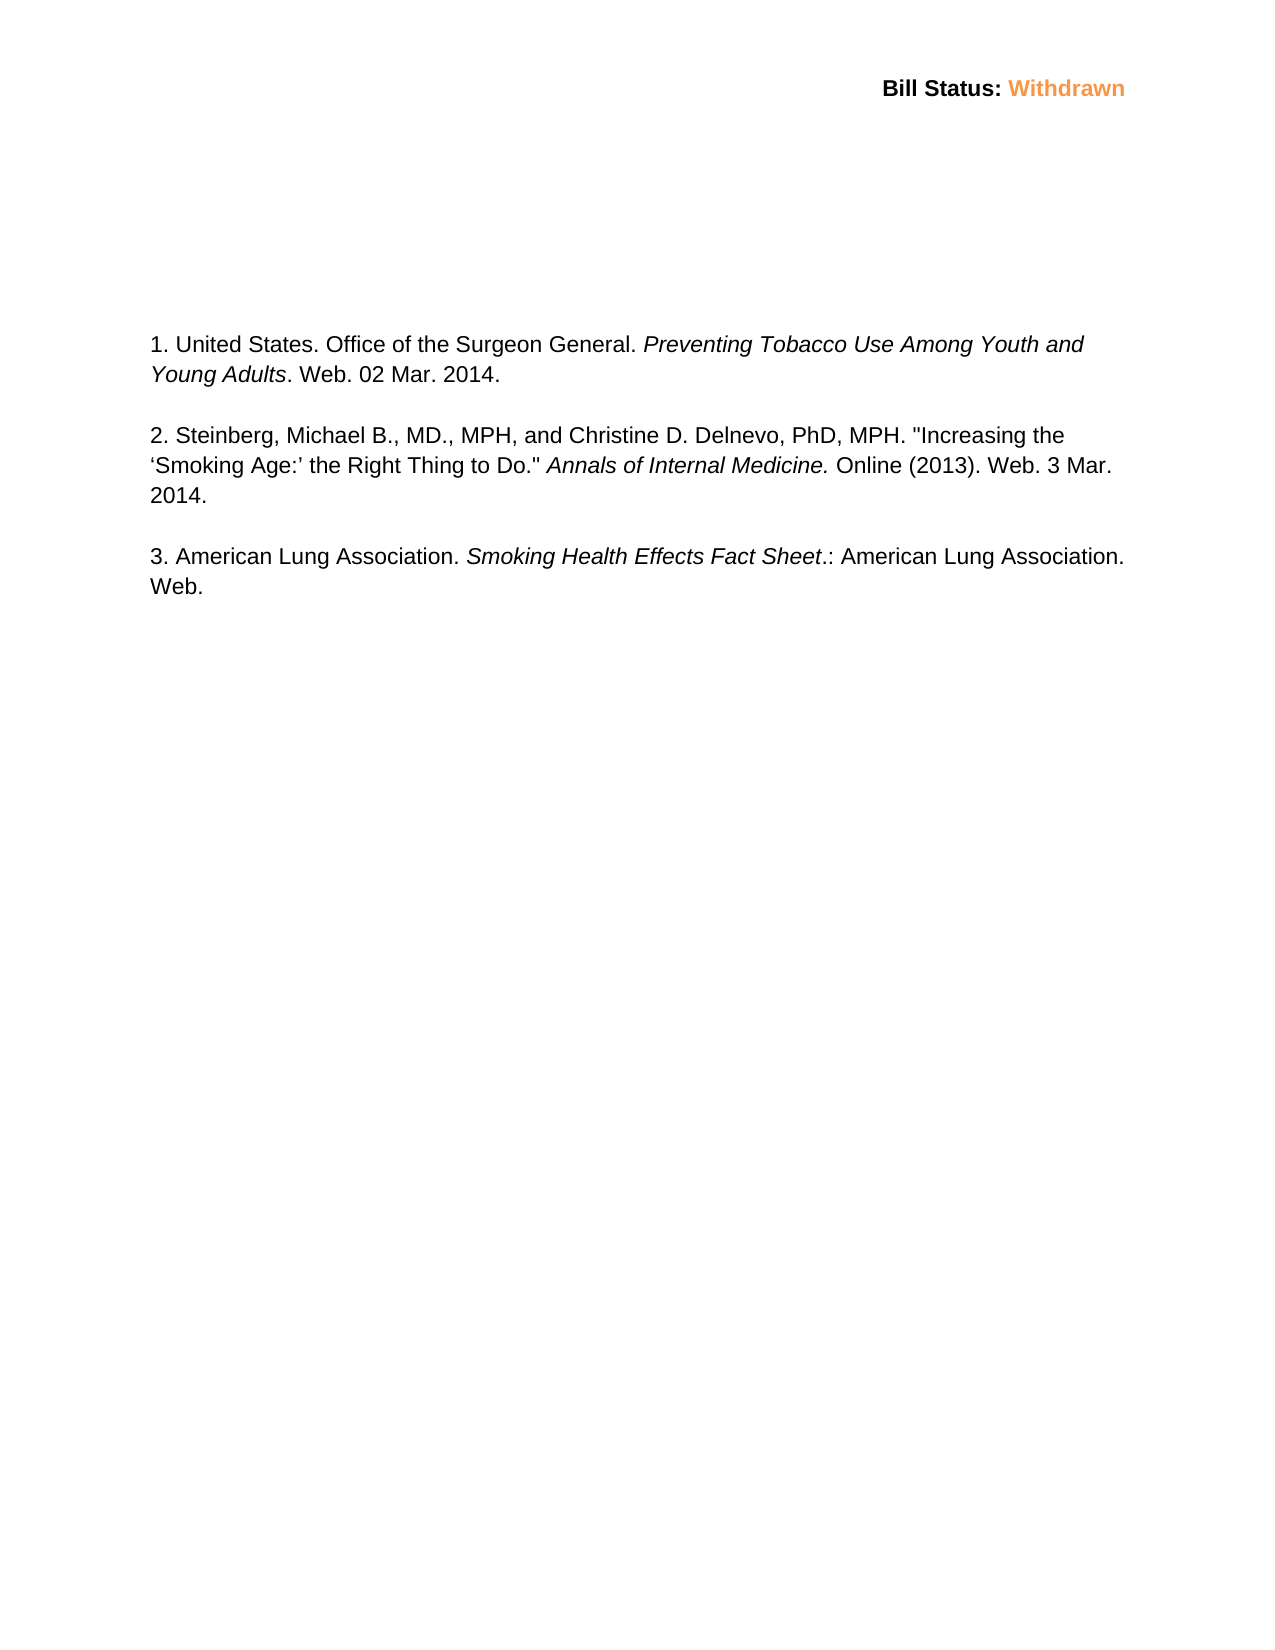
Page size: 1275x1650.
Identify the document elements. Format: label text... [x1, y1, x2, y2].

text 3. American Lung Association. Smoking Health Effects Fact Sheet.: American Lung Association. Web. [150, 543, 1125, 599]
text 2. Steinberg, Michael B., MD., MPH, and Christine D. Delnevo, PhD, MPH. "Increasing the ‘Smoking Age:’ the Right Thing to Do." Annals of Internal Medicine. Online (2013). Web. 3 Mar. 2014. [150, 422, 1125, 509]
text 1. United States. Office of the Surgeon General. Preventing Tobacco Use Among Youth and Young Adults. Web. 02 Mar. 2014. [150, 331, 1125, 388]
